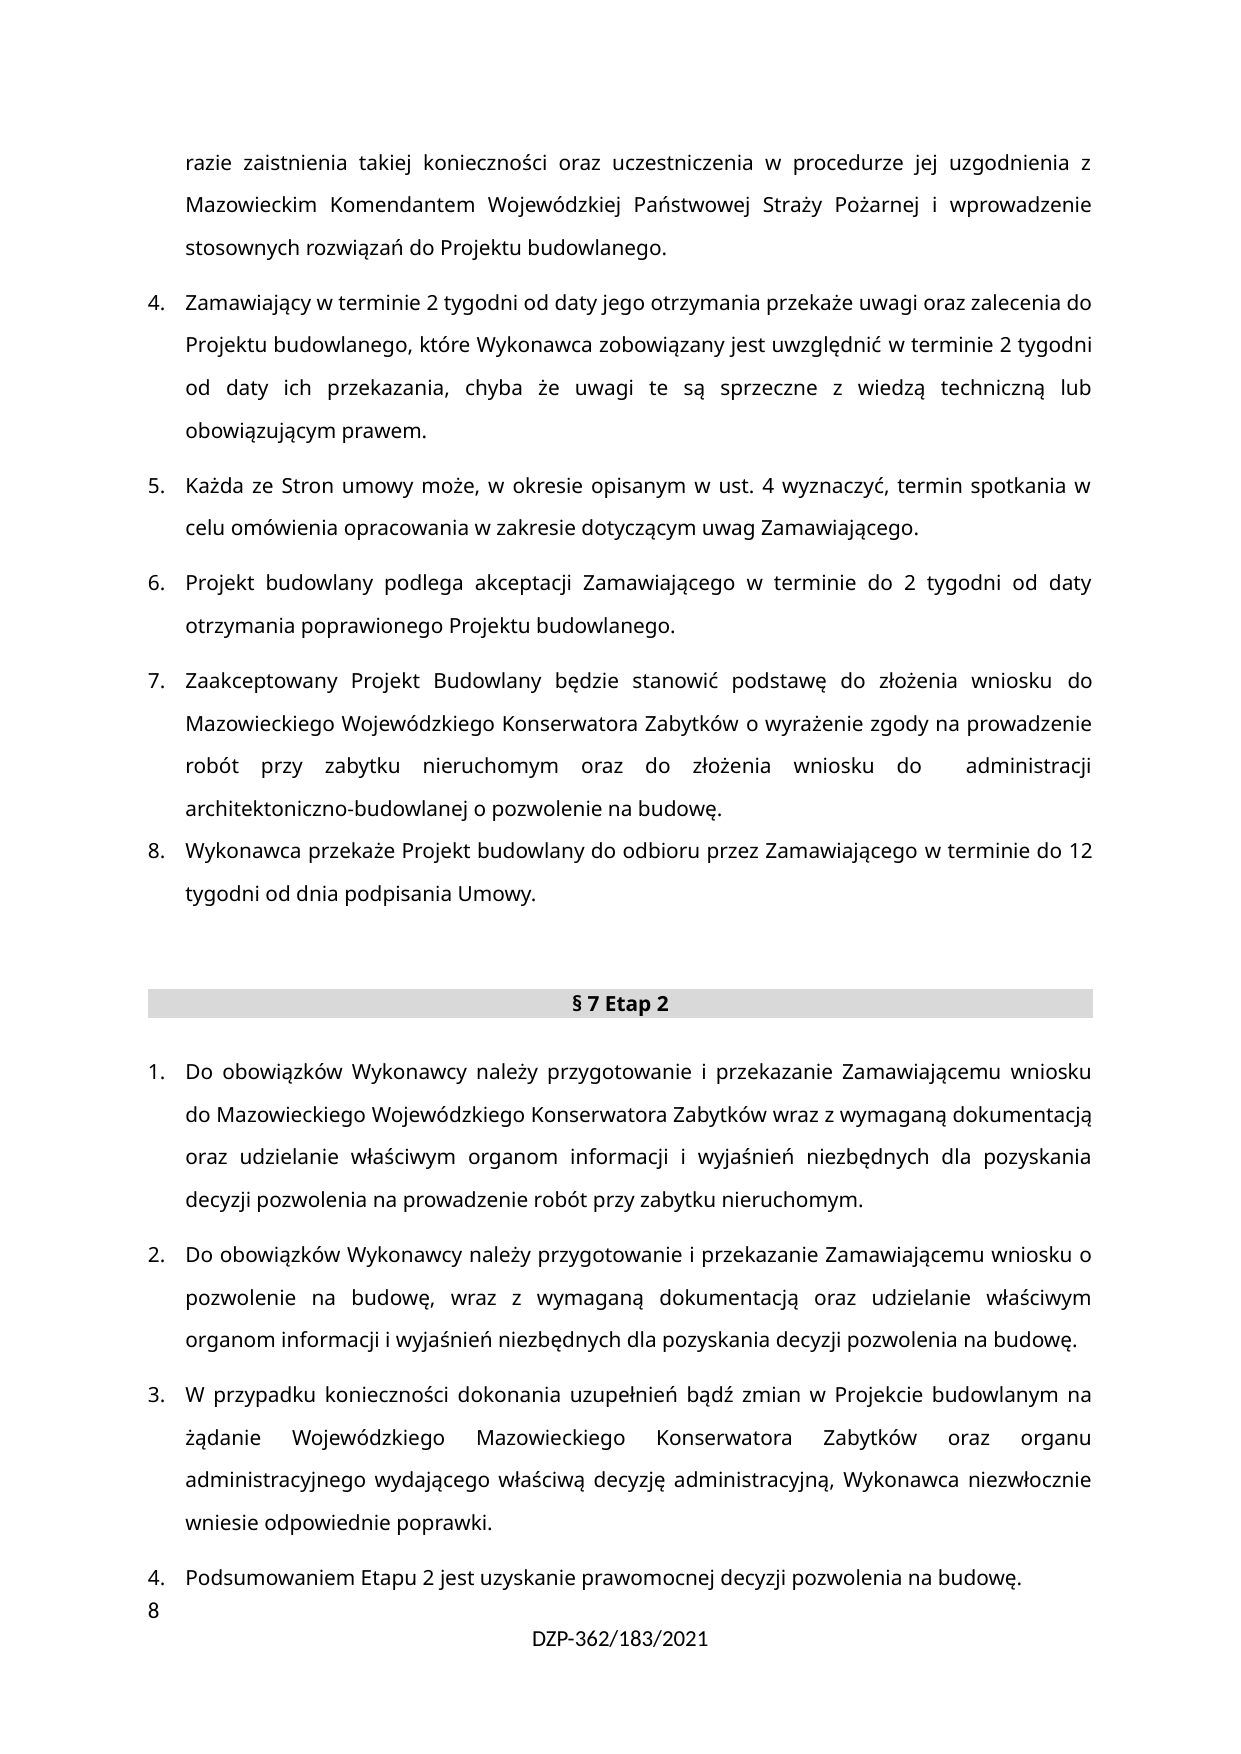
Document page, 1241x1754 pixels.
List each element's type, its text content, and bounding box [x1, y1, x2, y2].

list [148, 148, 1093, 261]
list Zaakceptowany Projekt Budowlany będzie stanowić podstawę do złożenia wniosku do Mazowieckiego Wojewódzkiego Konserwatora Zabytków o wyrażenie zgody na prowadzenie robót przy zabytku nieruchomym oraz do złożenia wniosku do administracji architektoniczno-budowlanej o pozwolenie na budowę. [148, 666, 1093, 822]
list Do obowiązków Wykonawcy należy przygotowanie i przekazanie Zamawiającemu wniosku do Mazowieckiego Wojewódzkiego Konserwatora Zabytków wraz z wymaganą dokumentacją oraz udzielanie właściwym organom informacji i wyjaśnień niezbędnych dla pozyskania decyzji pozwolenia na prowadzenie robót przy zabytku nieruchomym. [148, 1057, 1093, 1213]
list Do obowiązków Wykonawcy należy przygotowanie i przekazanie Zamawiającemu wniosku o pozwolenie na budowę, wraz z wymaganą dokumentacją oraz udzielanie właściwym organom informacji i wyjaśnień niezbędnych dla pozyskania decyzji pozwolenia na budowę. [148, 1240, 1093, 1354]
list Projekt budowlany podlega akceptacji Zamawiającego w terminie do 2 tygodni od daty otrzymania poprawionego Projektu budowlanego. [148, 568, 1093, 639]
list Każda ze Stron umowy może, w okresie opisanym w ust. 4 wyznaczyć, termin spotkania w celu omówienia opracowania w zakresie dotyczącym uwag Zamawiającego. [148, 471, 1093, 542]
list W przypadku konieczności dokonania uzupełnień bądź zmian w Projekcie budowlanym na żądanie Wojewódzkiego Mazowieckiego Konserwatora Zabytków oraz organu administracyjnego wydającego właściwą decyzję administracyjną, Wykonawca niezwłocznie wniesie odpowiednie poprawki. [148, 1380, 1093, 1537]
list Zamawiający w terminie 2 tygodni od daty jego otrzymania przekaże uwagi oraz zalecenia do Projektu budowlanego, które Wykonawca zobowiązany jest uwzględnić w terminie 2 tygodni od daty ich przekazania, chyba że uwagi te są sprzeczne z wiedzą techniczną lub obowiązującym prawem. [148, 288, 1093, 444]
text § 7 Etap 2 [148, 989, 1093, 1018]
list Podsumowaniem Etapu 2 jest uzyskanie prawomocnej decyzji pozwolenia na budowę. [148, 1563, 1093, 1592]
list Wykonawca przekaże Projekt budowlany do odbioru przez Zamawiającego w terminie do 12 tygodni od dnia podpisania Umowy. [148, 837, 1093, 908]
